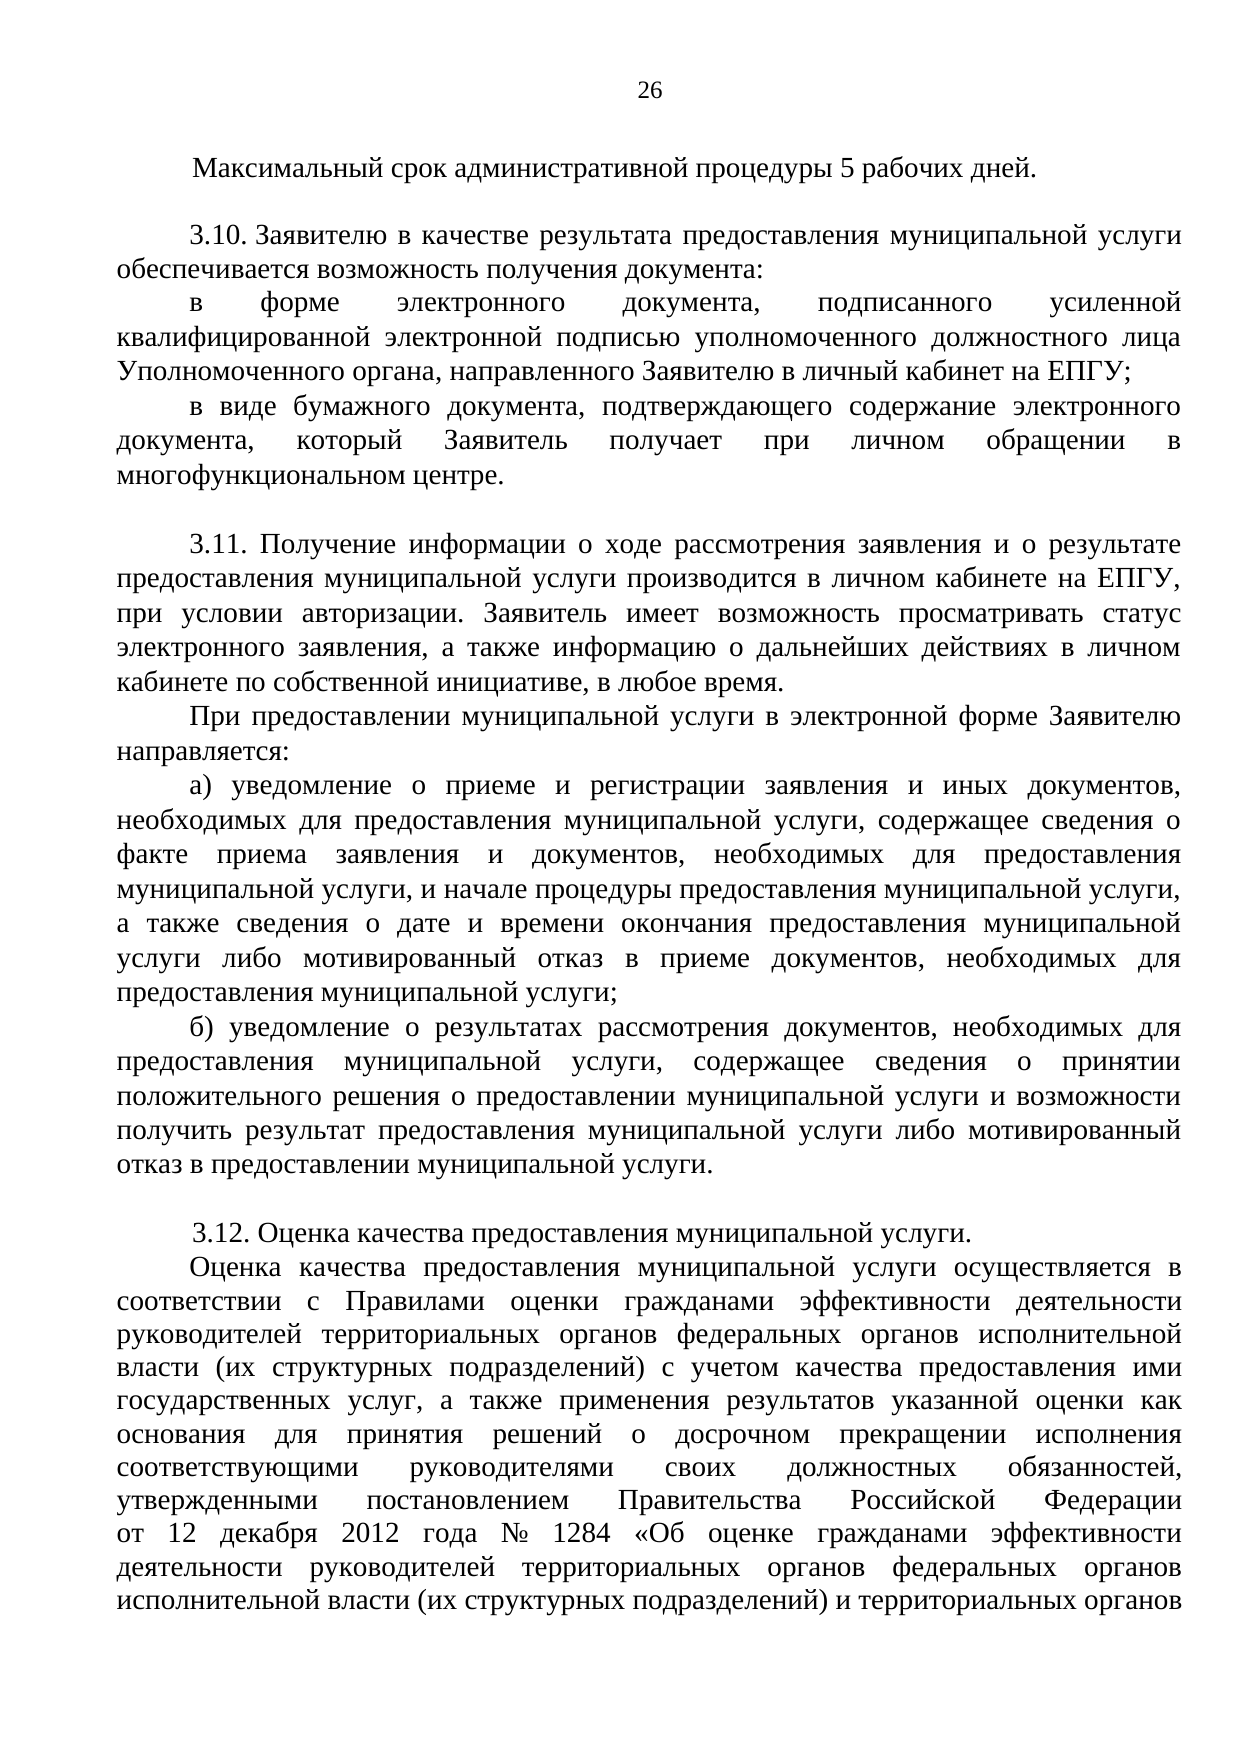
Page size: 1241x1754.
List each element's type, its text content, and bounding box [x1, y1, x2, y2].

text а) уведомление о приеме и регистрации заявления и иных документов, необходимых для предоставления муниципальной услуги, содержащее сведения о факте приема заявления и документов, необходимых для предоставления муниципальной услуги, и начале процедуры предоставления муниципальной услуги, а также сведения о дате и времени окончания предоставления муниципальной услуги либо мотивированный отказ в приеме документов, необходимых для предоставления муниципальной услуги; [116, 767, 1182, 1008]
text 3.10. Заявителю в качестве результата предоставления муниципальной услуги обеспечивается возможность получения документа: [116, 217, 1183, 284]
text При предоставлении муниципальной услуги в электронной форме Заявителю направляется: [116, 698, 1182, 766]
text Максимальный срок административной процедуры 5 рабочих дней. [118, 150, 1182, 184]
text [116, 1250, 1183, 1615]
text в форме электронного документа, подписанного усиленной квалифицированной электронной подписью уполномоченного должностного лица Уполномоченного органа, направленного Заявителю в личный кабинет на ЕПГУ; [116, 284, 1182, 387]
text 3.11. Получение информации о ходе рассмотрения заявления и о результате предоставления муниципальной услуги производится в личном кабинете на ЕПГУ, при условии авторизации. Заявитель имеет возможность просматривать статус электронного заявления, а также информацию о дальнейших действиях в личном кабинете по собственной инициативе, в любое время. [116, 526, 1182, 697]
text б) уведомление о результатах рассмотрения документов, необходимых для предоставления муниципальной услуги, содержащее сведения о принятии положительного решения о предоставлении муниципальной услуги и возможности получить результат предоставления муниципальной услуги либо мотивированный отказ в предоставлении муниципальной услуги. [116, 1009, 1182, 1180]
text в виде бумажного документа, подтверждающего содержание электронного документа, который Заявитель получает при личном обращении в многофункциональном центре. [116, 388, 1182, 491]
text 3.12. Оценка качества предоставления муниципальной услуги. [192, 1216, 1182, 1249]
